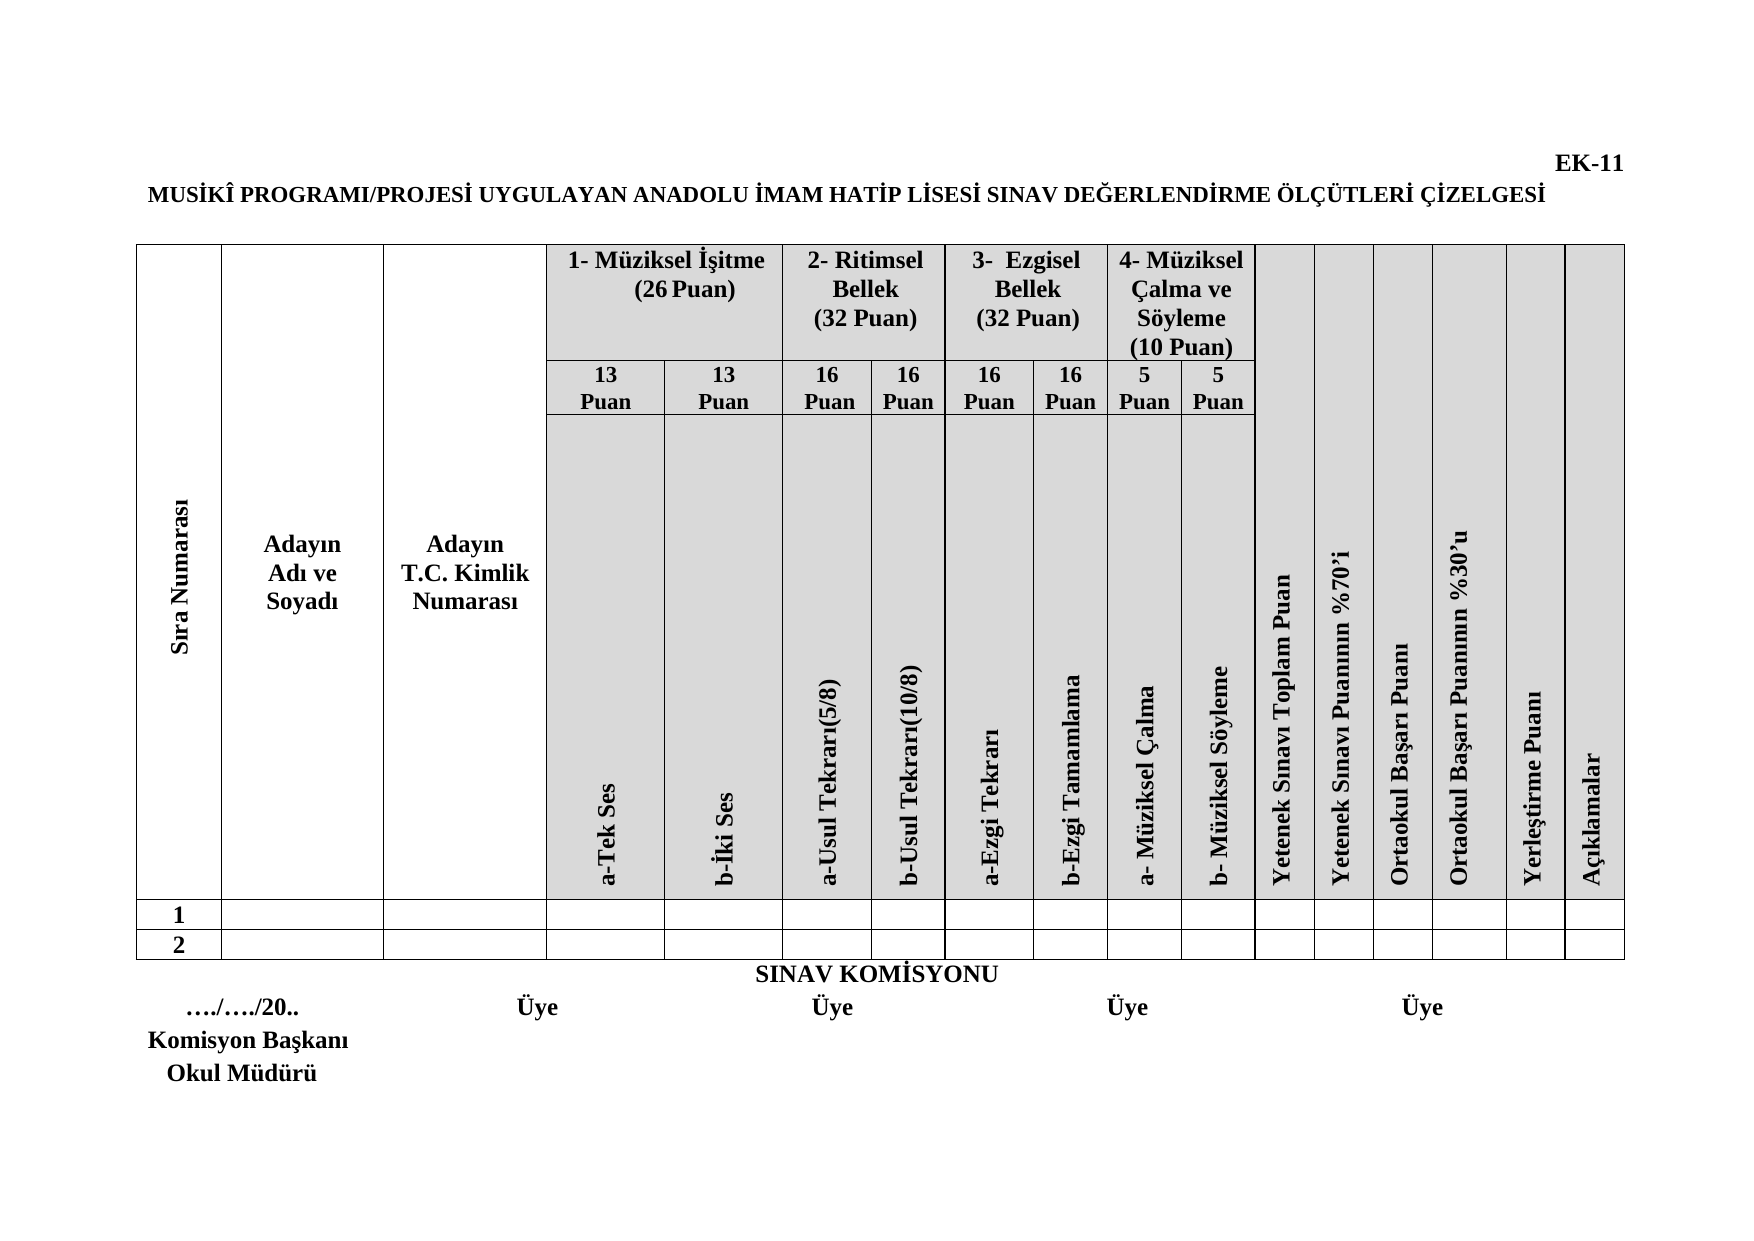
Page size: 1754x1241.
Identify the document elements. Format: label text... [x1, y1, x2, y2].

text Komisyon Başkanı [148, 1026, 1606, 1054]
table_cell a-Tek Ses [547, 415, 664, 899]
text SINAV KOMİSYONU [148, 960, 1606, 988]
table_cell [783, 900, 871, 929]
table_cell 13 Puan [665, 361, 782, 414]
table_cell [872, 900, 944, 929]
table_cell [384, 930, 546, 958]
table_cell [1374, 900, 1432, 929]
table_cell [872, 930, 944, 958]
table_cell [1108, 900, 1181, 929]
table_header Ortaokul Başarı Puanının %30’u [1433, 245, 1506, 899]
table_cell [384, 900, 546, 929]
table_cell a- Müziksel Çalma [1108, 415, 1181, 899]
table_cell b-Usul Tekrarı(10/8) [872, 415, 944, 899]
table_header Ortaokul Başarı Puanı [1374, 245, 1432, 899]
table_cell [222, 900, 383, 929]
table_header 2- Ritimsel Bellek (32 Puan) [783, 245, 944, 360]
table_cell [1433, 900, 1506, 929]
table_header Adayın T.C. Kimlik Numarası [384, 245, 546, 899]
table_cell 5 Puan [1108, 361, 1181, 414]
table_cell [1374, 930, 1432, 958]
table_header 4- Müziksel Çalma ve Söyleme (10 Puan) [1108, 245, 1254, 360]
table_cell 16 Puan [1034, 361, 1107, 414]
table_cell [1034, 900, 1107, 929]
table_cell 5 Puan [1182, 361, 1254, 414]
table_cell [547, 900, 664, 929]
text MUSİKÎ PROGRAMI/PROJESİ UYGULAYAN ANADOLU İMAM HATİP LİSESİ SINAV DEĞERLENDİRME ÖLÇÜTLERİ ÇİZELGESİ [148, 181, 1606, 207]
table_cell [547, 930, 664, 958]
table_cell [1566, 930, 1624, 958]
table_cell 2 [137, 930, 221, 958]
table_cell [665, 900, 782, 929]
table_header Yetenek Sınavı Toplam Puan [1256, 245, 1314, 899]
table_cell [1315, 900, 1373, 929]
text Okul Müdürü [148, 1058, 1606, 1087]
table_cell [1507, 900, 1564, 929]
table_cell [1433, 930, 1506, 958]
table_cell [1182, 930, 1254, 958]
table_cell a-Usul Tekrarı(5/8) [783, 415, 871, 899]
table_cell [946, 930, 1033, 958]
table_header Yetenek Sınavı Puanının %70’i [1315, 245, 1373, 899]
table_cell [1315, 930, 1373, 958]
table_cell 16 Puan [946, 361, 1033, 414]
table_cell [1034, 930, 1107, 958]
table_cell [665, 930, 782, 958]
table_cell [1182, 900, 1254, 929]
text …./…./20.. Üye Üye Üye Üye [148, 992, 1606, 1021]
table_cell [1507, 930, 1564, 958]
table_cell [946, 900, 1033, 929]
table_header 3- Ezgisel Bellek (32 Puan) [946, 245, 1107, 360]
table_cell 16 Puan [783, 361, 871, 414]
table_cell [783, 930, 871, 958]
table_cell [1566, 900, 1624, 929]
table_cell 1 [137, 900, 221, 929]
table_cell b- Müziksel Söyleme [1182, 415, 1254, 899]
table_cell a-Ezgi Tekrarı [946, 415, 1033, 899]
table_header Açıklamalar [1566, 245, 1624, 899]
table_header 1- Müziksel İşitme Puan) [547, 245, 782, 360]
table_cell [1108, 930, 1181, 958]
table_header Yerleştirme Puanı [1507, 245, 1564, 899]
table_cell 13 Puan [547, 361, 664, 414]
table_cell b-Ezgi Tamamlama [1034, 415, 1107, 899]
table_cell [1256, 900, 1314, 929]
text EK-11 [1401, 148, 1624, 176]
table_header Adayın Adı ve Soyadı [222, 245, 383, 899]
table_cell b-İki Ses [665, 415, 782, 899]
table_header Sıra Numarası [137, 245, 221, 899]
table_cell [222, 930, 383, 958]
table_cell 16 Puan [872, 361, 944, 414]
table_cell [1256, 930, 1314, 958]
